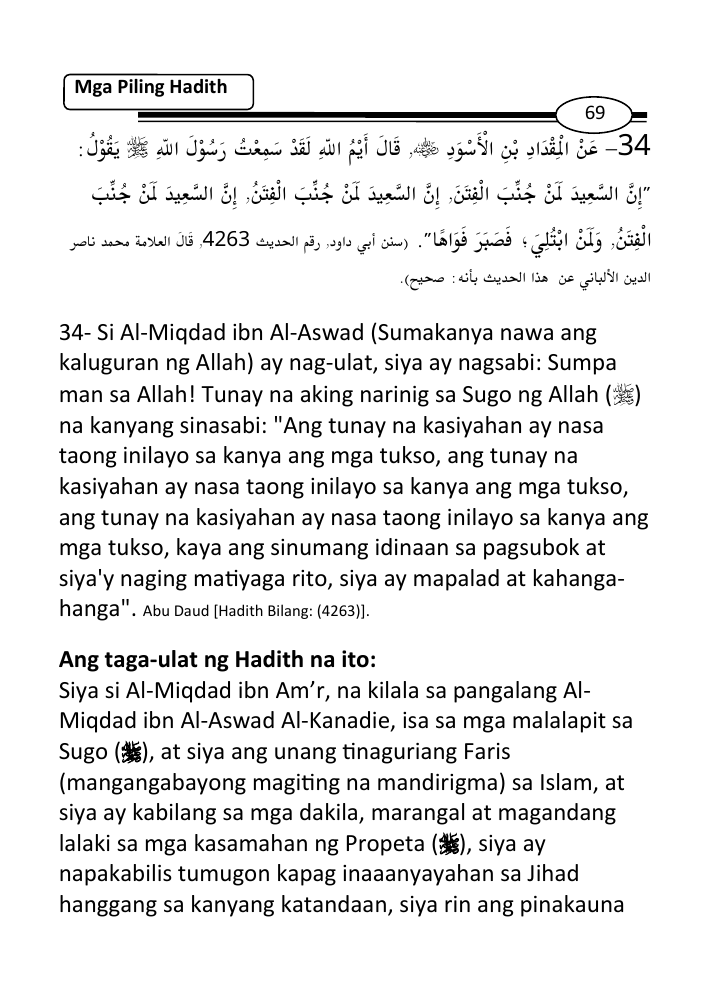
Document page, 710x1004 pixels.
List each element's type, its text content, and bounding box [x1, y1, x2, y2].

text 34- عَنْ الْمِقْدَادِ بْنِ الْأَسْوَدِ , قَالَ أَيْمُ اللهِ لَقَدْ سَمِعْتُ رَسُوْلَ اللهِ يَقُوْلُ: "إِنَّ السَّعِيدَ لَمَنْ جُنِّبَ الْفِتَنَ, إِنَّ السَّعِيدَ لَمَنْ جُنِّبَ الْفِتَنُ, إِنَّ السَّعِيدَ لَمَنْ جُنِّبَ الْفِتَنُ, وَلَمَنْ ابْتُلِيَ؛ فَصَبَرَ فَوَاهًا". (سنن أبي داود, رقم الحديث 4263, قَالَ العلامة محمد ناصر الدين الألباني عن هذا الحديث بأنه: صحيح). [58, 127, 651, 295]
text Ang taga-ulat ng Hadith na ito: [58, 644, 651, 674]
text 34- Si Al-Miqdad ibn Al-Aswad (Sumakanya nawa ang kaluguran ng Allah) ay nag-ulat, siya ay nagsabi: Sumpa man sa Allah! Tunay na aking narinig sa Sugo ng Allah () na kanyang sinasabi: "Ang tunay na kasiyahan ay nasa taong inilayo sa kanya ang mga tukso, ang tunay na kasiyahan ay nasa taong inilayo sa kanya ang mga tukso, ang tunay na kasiyahan ay nasa taong inilayo sa kanya ang mga tukso, kaya ang sinumang idinaan sa pagsubok at siya'y naging matiyaga rito, siya ay mapalad at kahanga-hanga". Abu Daud [Hadith Bilang: (4263)]. [58, 316, 651, 623]
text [58, 674, 651, 918]
